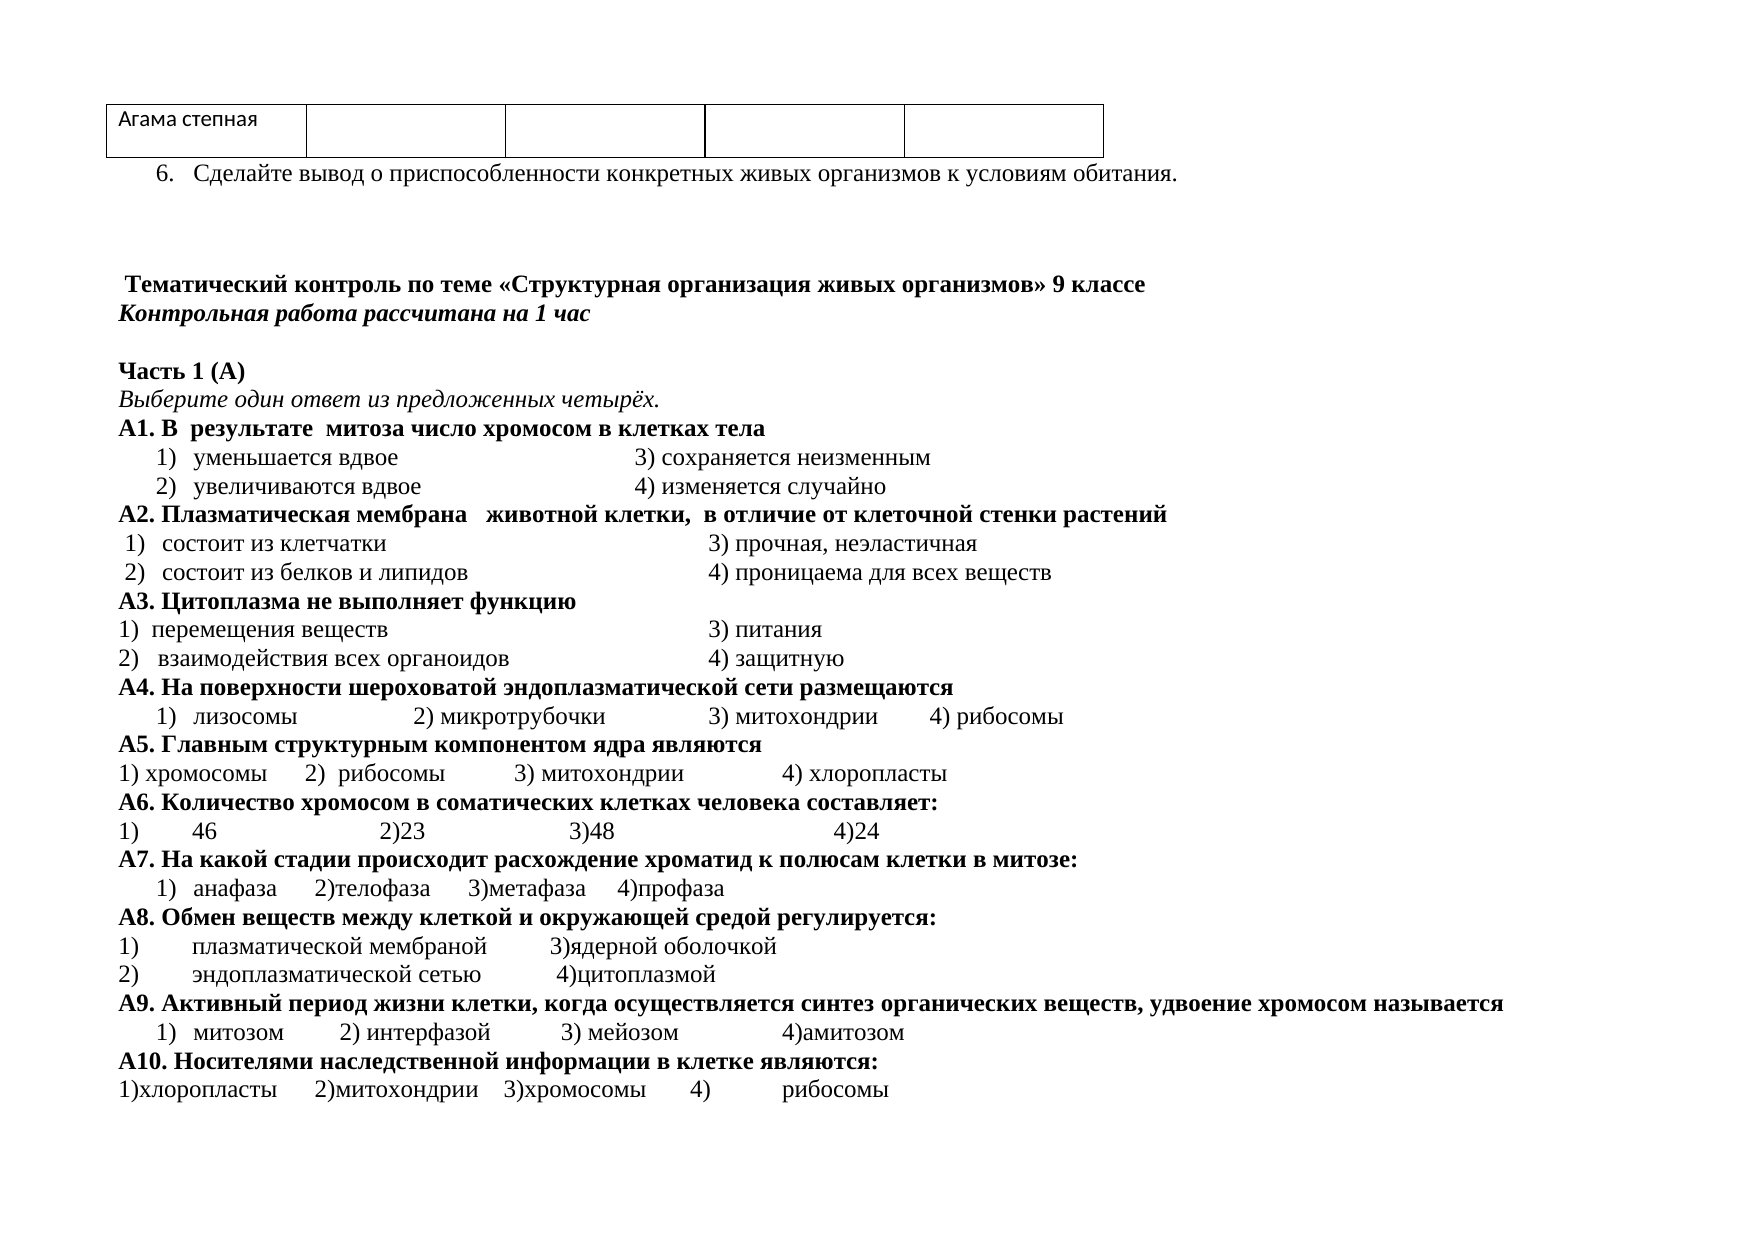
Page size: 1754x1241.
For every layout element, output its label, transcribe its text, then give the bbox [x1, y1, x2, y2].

text А6. Количество хромосом в соматических клетках человека составляет: [118, 787, 1636, 816]
list митозом 2) интерфазой 3) мейозом 4)амитозом [156, 1017, 1636, 1046]
text А3. Цитоплазма не выполняет функцию [118, 586, 1636, 614]
text 2) эндоплазматической сетью 4)цитоплазмой [118, 959, 1636, 988]
list уменьшается вдвое 3) сохраняется неизменным [156, 442, 1636, 471]
list лизосомы 2) микротрубочки 3) митохондрии 4) рибосомы [156, 701, 1636, 729]
list анафаза 2)телофаза 3)метафаза 4)профаза [156, 873, 1636, 902]
text Выберите один ответ из предложенных четырёх. [118, 384, 1636, 413]
table_cell [506, 105, 704, 157]
text Часть 1 (А) [118, 356, 1636, 384]
list Сделайте вывод о приспособленности конкретных живых организмов к условиям обитания. [156, 158, 1636, 187]
text А7. На какой стадии происходит расхождение хроматид к полюсам клетки в митозе: [118, 844, 1636, 873]
text 1) плазматической мембраной 3)ядерной оболочкой [118, 931, 1636, 959]
list увеличиваются вдвое 4) изменяется случайно [156, 471, 1636, 499]
text 2) взаимодействия всех органоидов 4) защитную [118, 643, 1636, 672]
table_cell [307, 105, 505, 157]
text А9. Активный период жизни клетки, когда осуществляется синтез органических веществ, удвоение хромосом называется [118, 988, 1636, 1017]
text А4. На поверхности шероховатой эндоплазматической сети размещаются [118, 672, 1636, 701]
table_cell [905, 105, 1103, 157]
table_cell Агама степная [107, 105, 306, 157]
text А1. В результате митоза число хромосом в клетках тела [118, 413, 1636, 442]
text А10. Носителями наследственной информации в клетке являются: [118, 1046, 1636, 1074]
list состоит из белков и липидов 4) проницаема для всех веществ [124, 557, 1636, 586]
table_cell [706, 105, 904, 157]
text Контрольная работа рассчитана на 1 час [118, 298, 1636, 327]
list состоит из клетчатки 3) прочная, неэластичная [124, 528, 1636, 557]
text А2. Плазматическая мембрана животной клетки, в отличие от клеточной стенки растений [118, 499, 1636, 528]
text А8. Обмен веществ между клеткой и окружающей средой регулируется: [118, 902, 1636, 931]
text 1) 46 2)23 3)48 4)24 [118, 816, 1636, 844]
text Тематический контроль по теме «Структурная организация живых организмов» 9 классе [118, 269, 1636, 298]
text 1) хромосомы 2) рибосомы 3) митохондрии 4) хлоропласты [118, 758, 1636, 787]
text А5. Главным структурным компонентом ядра являются [118, 729, 1636, 758]
text 1) перемещения веществ 3) питания [118, 614, 1636, 643]
text 1)хлоропласты 2)митохондрии 3)хромосомы 4) рибосомы [118, 1074, 1636, 1103]
